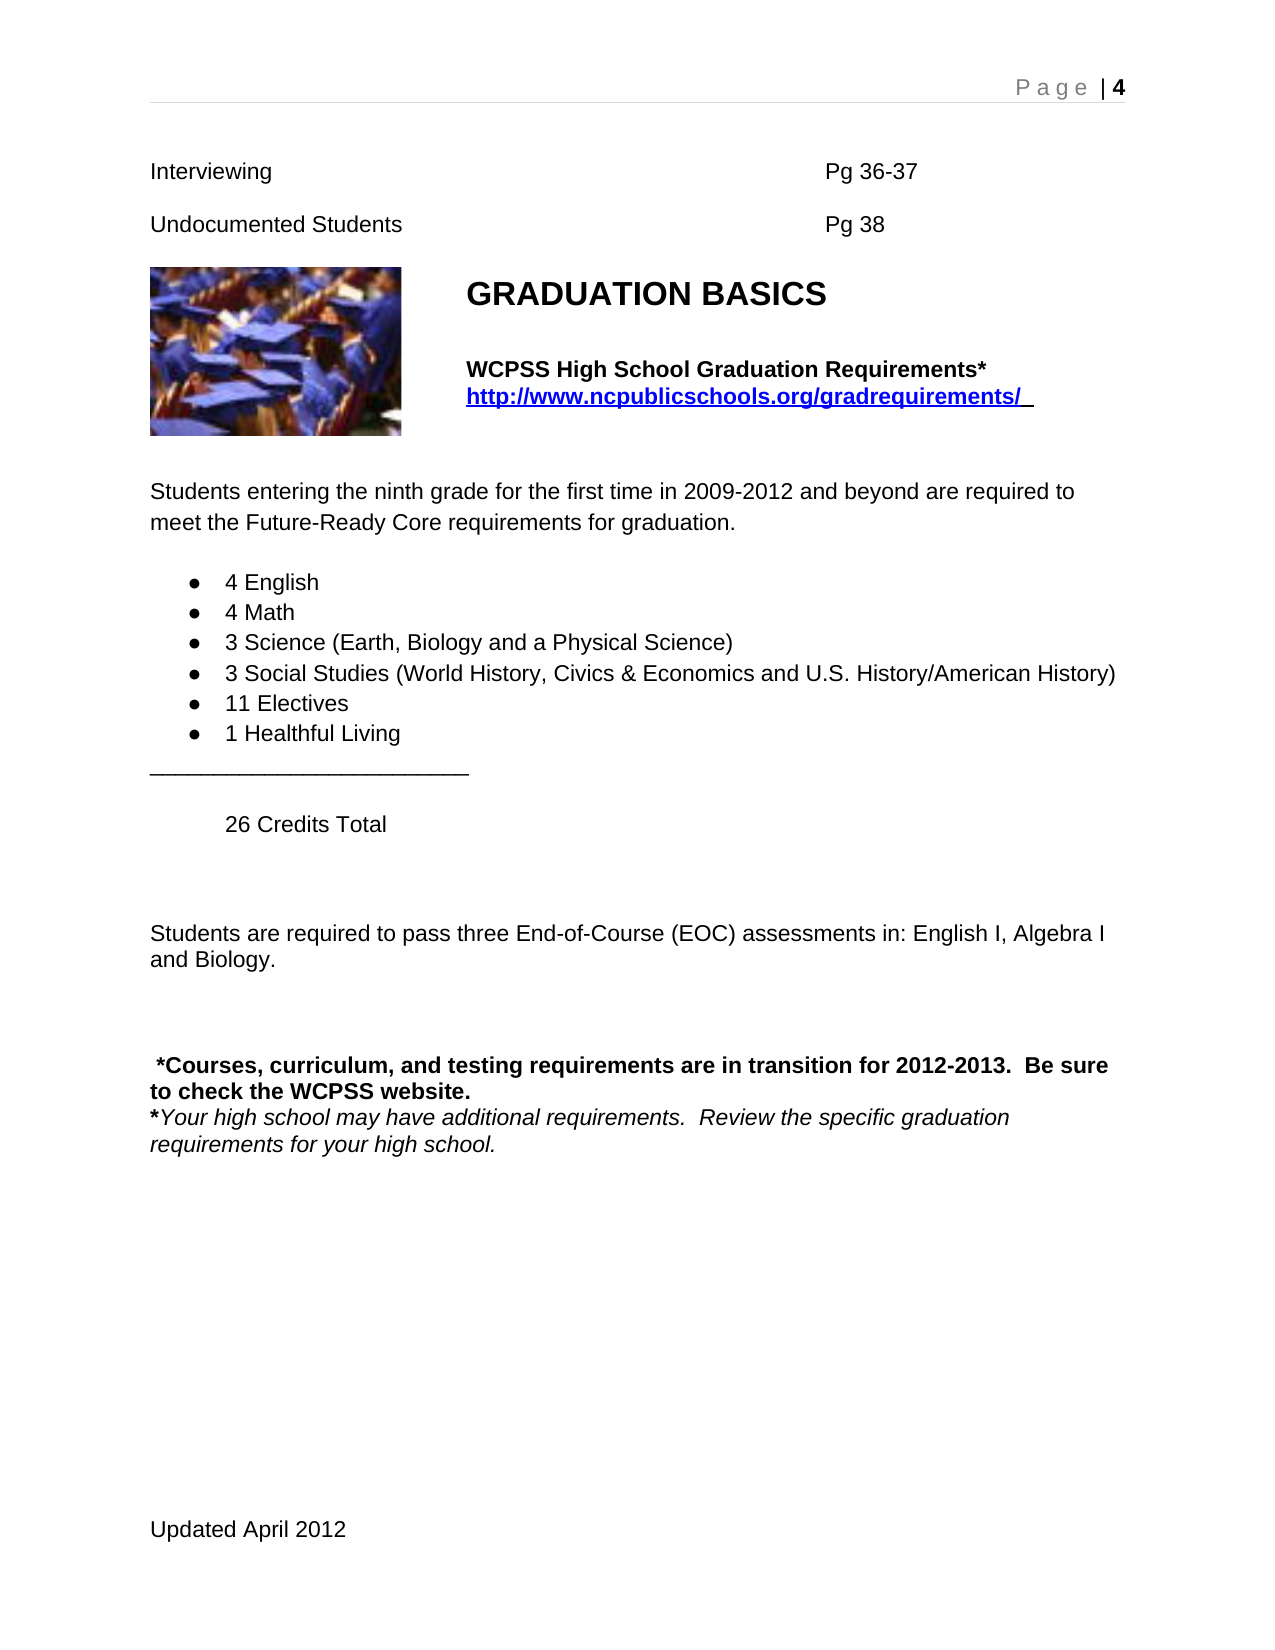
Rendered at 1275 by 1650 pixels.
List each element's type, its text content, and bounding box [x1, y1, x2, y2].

list 4 Math [187, 599, 1125, 626]
picture [150, 267, 402, 436]
list 3 Science (Earth, Biology and a Physical Science) [187, 629, 1125, 656]
text *Courses, curriculum, and testing requirements are in transition for 2012-2013. Be sure to check the WCPSS website. [150, 1052, 1125, 1104]
list 4 English [187, 569, 1125, 595]
text *Your high school may have additional requirements. Review the specific graduation requirements for your high school. [150, 1104, 1125, 1157]
list 1 Healthful Living [187, 720, 1125, 746]
text Interviewing Pg 36-37 [150, 158, 1125, 184]
text Students are required to pass three End-of-Course (EOC) assessments in: English I, Algebra I and Biology. [150, 920, 1125, 973]
list 3 Social Studies (World History, Civics & Economics and U.S. History/American History) [187, 659, 1125, 686]
list 11 Electives [187, 690, 1125, 716]
text _________________________ [150, 750, 1125, 777]
text 26 Credits Total [150, 811, 1125, 837]
text Undocumented Students Pg 38 [150, 211, 1125, 237]
text Students entering the ninth grade for the first time in 2009-2012 and beyond are required to meet the Future-Ready Core requirements for graduation. [150, 478, 1125, 535]
